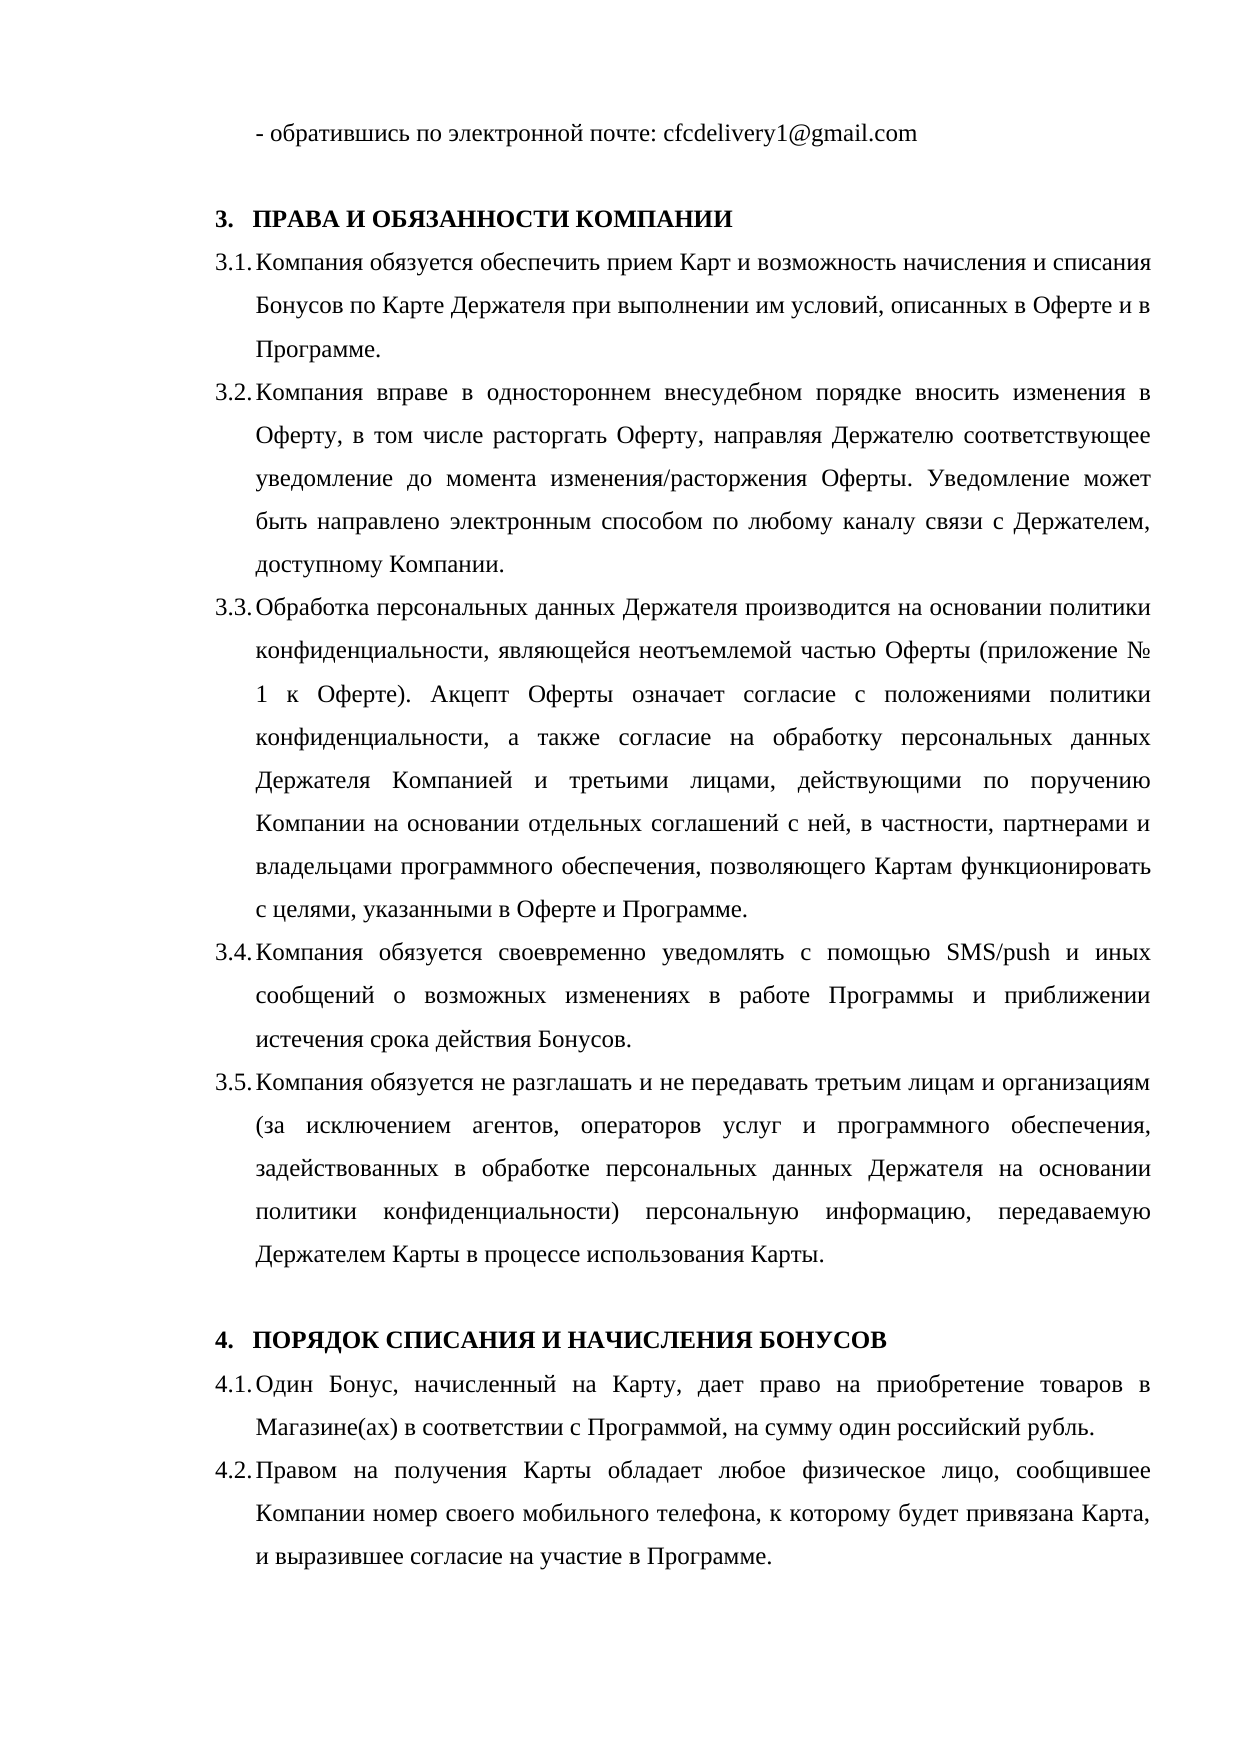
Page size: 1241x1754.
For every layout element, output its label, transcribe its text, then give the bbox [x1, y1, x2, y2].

list Обработка персональных данных Держателя производится на основании политики конфиденциальности, являющейся неотъемлемой частью Оферты (приложение № 1 к Оферте). Акцепт Оферты означает согласие с положениями политики конфиденциальности, а также согласие на обработку персональных данных Держателя Компанией и третьими лицами, действующими по поручению Компании на основании отдельных соглашений с ней, в частности, партнерами и владельцами программного обеспечения, позволяющего Картам функционировать с целями, указанными в Оферте и Программе. [215, 592, 1152, 923]
list Компания обязуется своевременно уведомлять с помощью SMS/push и иных сообщений о возможных изменениях в работе Программы и приближении истечения срока действия Бонусов. [215, 937, 1152, 1052]
list Компания вправе в одностороннем внесудебном порядке вносить изменения в Оферту, в том числе расторгать Оферту, направляя Держателю соответствующее уведомление до момента изменения/расторжения Оферты. Уведомление может быть направлено электронным способом по любому каналу связи с Держателем, доступному Компании. [215, 377, 1152, 578]
list ПРАВА И ОБЯЗАННОСТИ КОМПАНИИ [215, 204, 1152, 233]
list Один Бонус, начисленный на Карту, дает право на приобретение товаров в Магазине(ах) в соответствии с Программой, на сумму один российский рубль. [215, 1369, 1152, 1441]
list Компания обязуется не разглашать и не передавать третьим лицам и организациям (за исключением агентов, операторов услуг и программного обеспечения, задействованных в обработке персональных данных Держателя на основании политики конфиденциальности) персональную информацию, передаваемую Держателем Карты в процессе использования Карты. [215, 1067, 1152, 1268]
list Правом на получения Карты обладает любое физическое лицо, сообщившее Компании номер своего мобильного телефона, к которому будет привязана Карта, и выразившее согласие на участие в Программе. [215, 1455, 1152, 1570]
list Компания обязуется обеспечить прием Карт и возможность начисления и списания Бонусов по Карте Держателя при выполнении им условий, описанных в Оферте и в Программе. [215, 247, 1152, 362]
text - обратившись по электронной почте: cfcdelivery1@gmail.com [255, 118, 1152, 147]
list ПОРЯДОК СПИСАНИЯ И НАЧИСЛЕНИЯ БОНУСОВ [215, 1326, 1152, 1354]
